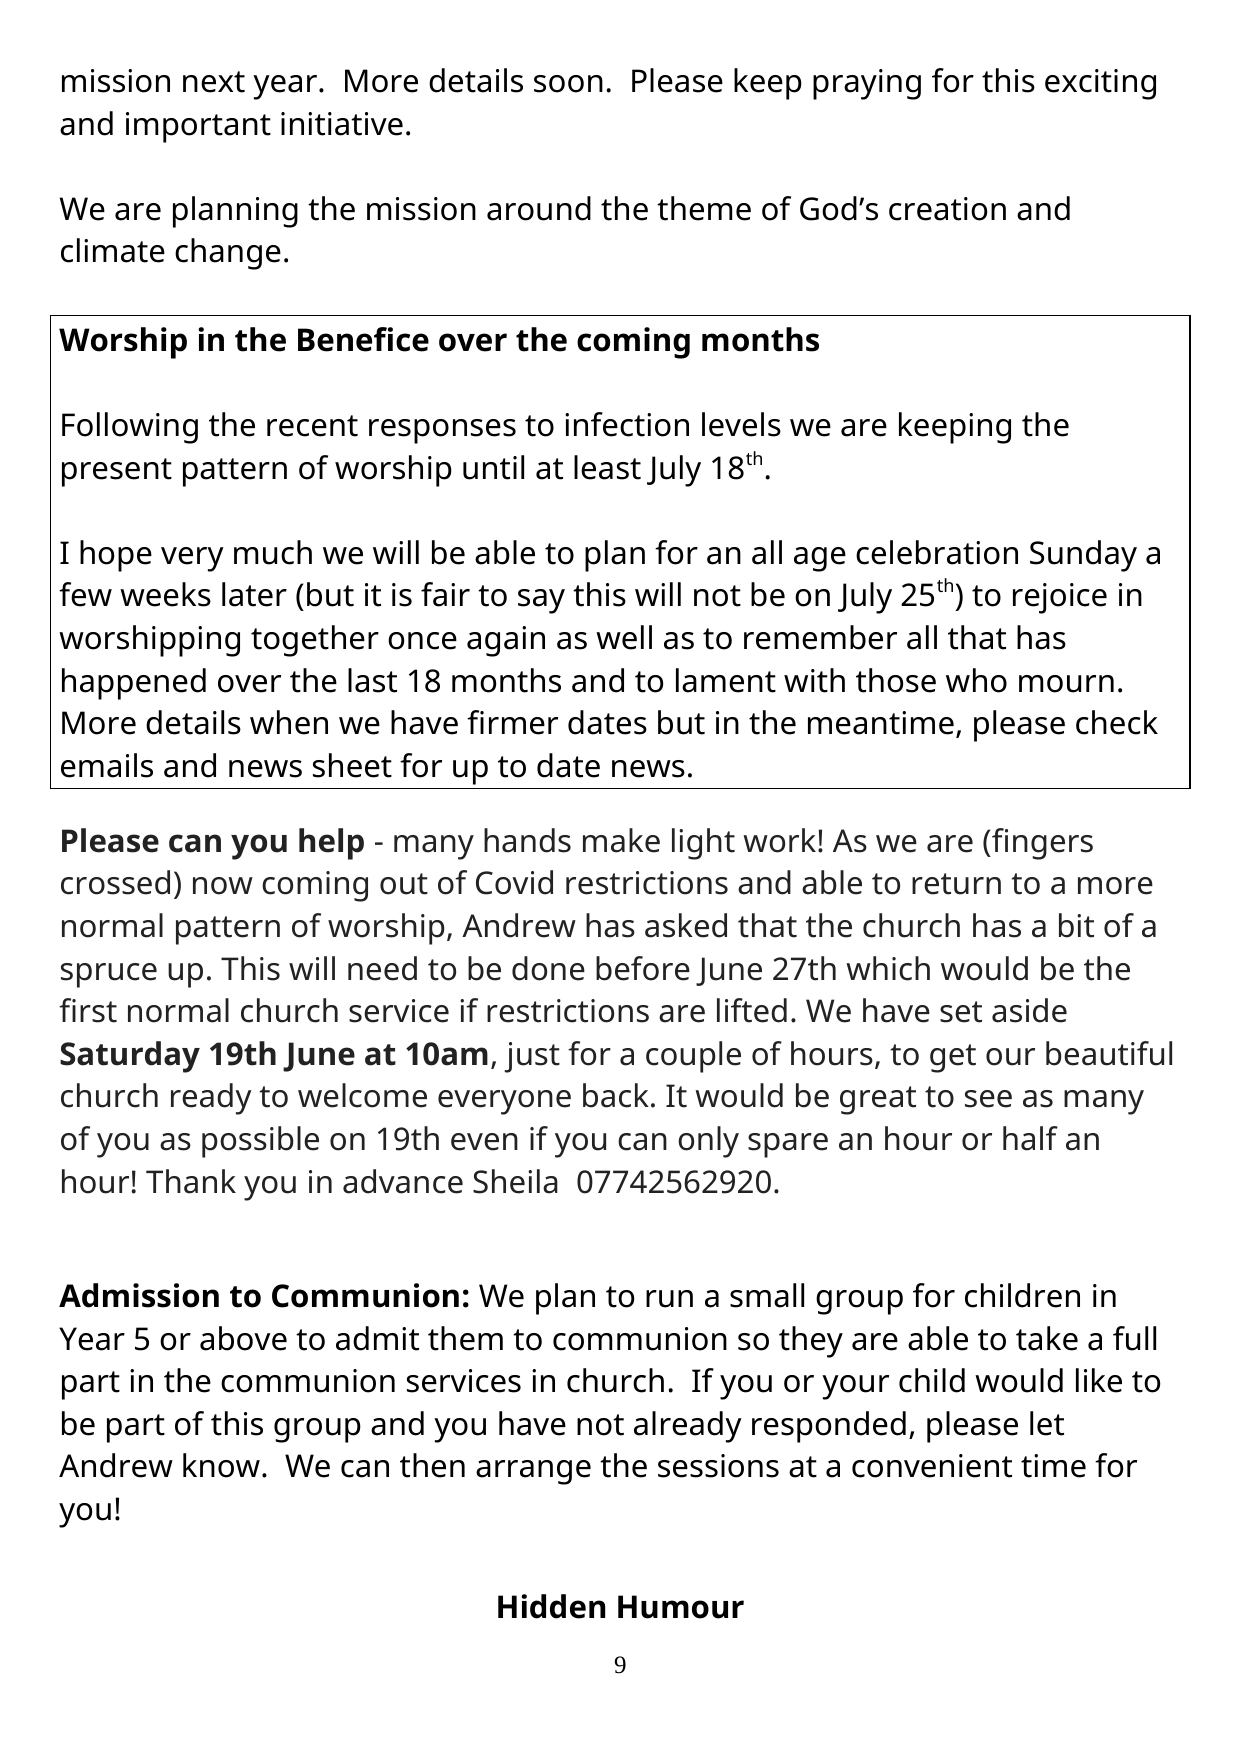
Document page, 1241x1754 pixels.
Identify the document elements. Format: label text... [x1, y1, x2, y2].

text More details when we have firmer dates but in the meantime, please check emails and news sheet for up to date news. [51, 698, 1189, 788]
text We are planning the mission around the theme of God’s creation and climate change. [59, 187, 1181, 272]
text Admission to Communion: We plan to run a small group for children in Year 5 or above to admit them to communion so they are able to take a full part in the communion services in church. If you or your child would like to be part of this group and you have not already responded, please let Andrew know. We can then arrange the sessions at a convenient time for you! [59, 1274, 1181, 1529]
text Hidden Humour [59, 1585, 1181, 1627]
text Worship in the Benefice over the coming months [51, 316, 1189, 360]
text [59, 59, 1181, 144]
text Please can you help - many hands make light work! As we are (fingers crossed) now coming out of Covid restrictions and able to return to a more normal pattern of worship, Andrew has asked that the church has a bit of a spruce up. This will need to be done before June 27th which would be the first normal church service if restrictions are lifted. We have set aside Saturday 19th June at 10am, just for a couple of hours, to get our beautiful church ready to welcome everyone back. It would be great to see as many of you as possible on 19th even if you can only spare an hour or half an hour! Thank you in advance Sheila 07742562920. [59, 819, 1181, 1202]
text I hope very much we will be able to plan for an all age celebration Sunday a few weeks later (but it is fair to say this will not be on July 25th) to rejoice in worshipping together once again as well as to remember all that has happened over the last 18 months and to lament with those who mourn. [59, 531, 1181, 698]
text Following the recent responses to infection levels we are keeping the present pattern of worship until at least July 18th. [59, 403, 1181, 488]
